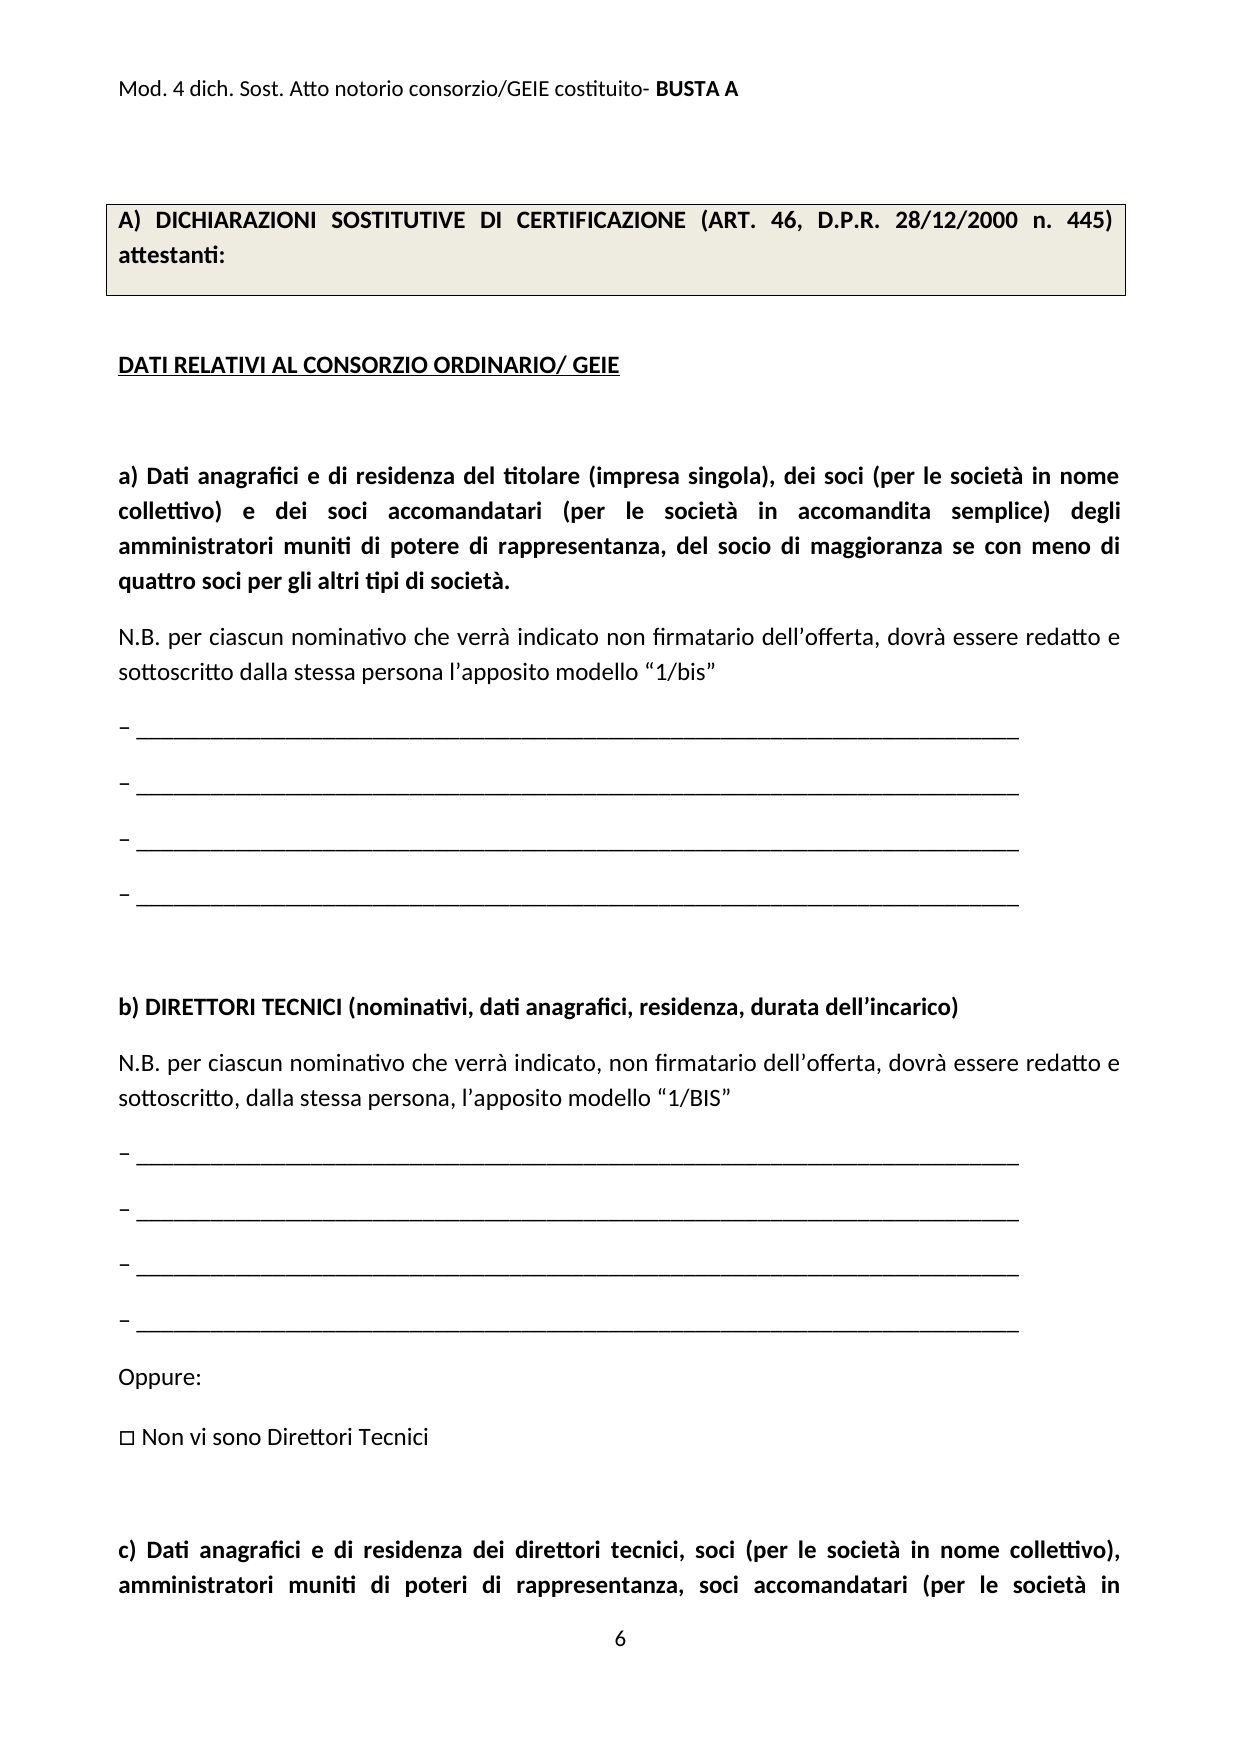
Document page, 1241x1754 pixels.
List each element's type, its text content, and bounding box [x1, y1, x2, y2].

text − _______________________________________________________________________ [118, 1194, 1122, 1224]
text b) DIRETTORI TECNICI (nominativi, dati anagrafici, residenza, durata dell’incarico) [118, 991, 1122, 1022]
text □ Non vi sono Direttori Tecnici [118, 1417, 1122, 1453]
text a) Dati anagrafici e di residenza del titolare (impresa singola), dei soci (per le società in nome collettivo) e dei soci accomandatari (per le società in accomandita semplice) degli amministratori muniti di potere di rappresentanza, del socio di maggioranza se con meno di quattro soci per gli altri tipi di società. [118, 460, 1122, 596]
text − _______________________________________________________________________ [118, 879, 1122, 910]
text N.B. per ciascun nominativo che verrà indicato non firmatario dell’offerta, dovrà essere redatto e sottoscritto dalla stessa persona l’apposito modello “1/bis” [118, 621, 1122, 687]
text − _______________________________________________________________________ [118, 712, 1122, 743]
text N.B. per ciascun nominativo che verrà indicato, non firmatario dell’offerta, dovrà essere redatto e sottoscritto, dalla stessa persona, l’apposito modello “1/BIS” [118, 1047, 1122, 1113]
text − _______________________________________________________________________ [118, 1138, 1122, 1168]
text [118, 1535, 1122, 1600]
table_header A) DICHIARAZIONI SOSTITUTIVE DI CERTIFICAZIONE (ART. 46, D.P.R. 28/12/2000 n. 445) attestanti: [107, 205, 1125, 295]
text − _______________________________________________________________________ [118, 1305, 1122, 1336]
text DATI RELATIVI AL CONSORZIO ORDINARIO/ GEIE [118, 349, 1122, 379]
text − _______________________________________________________________________ [118, 768, 1122, 798]
text − _______________________________________________________________________ [118, 824, 1122, 854]
text Oppure: [118, 1361, 1122, 1392]
text − _______________________________________________________________________ [118, 1249, 1122, 1280]
